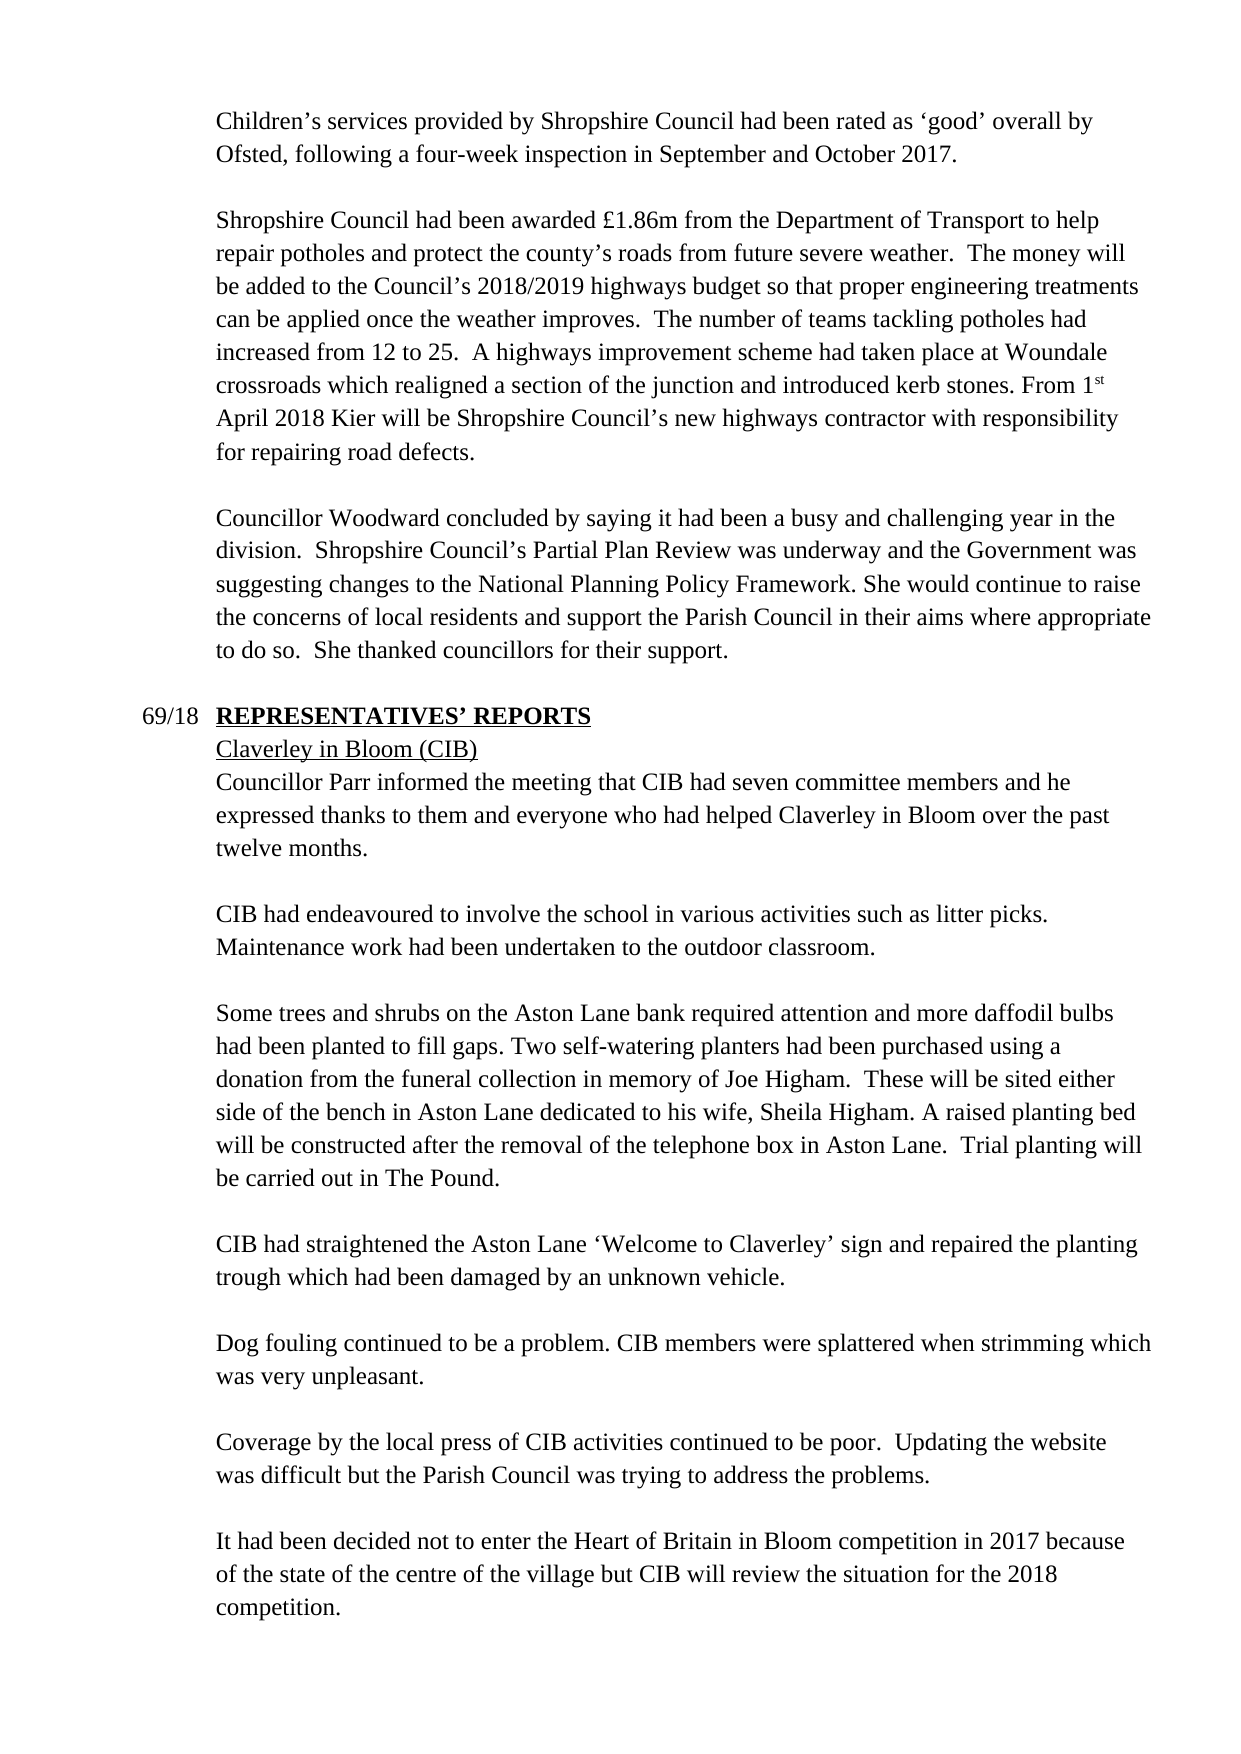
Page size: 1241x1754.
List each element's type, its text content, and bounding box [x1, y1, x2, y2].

text Shropshire Council had been awarded £1.86m from the Department of Transport to help repair potholes and protect the county’s roads from future severe weather. The money will be added to the Council’s 2018/2019 highways budget so that proper engineering treatments can be applied once the weather improves. The number of teams tackling potholes had increased from 12 to 25. A highways improvement scheme had taken place at Woundale crossroads which realigned a section of the junction and introduced kerb stones. From 1st April 2018 Kier will be Shropshire Council’s new highways contractor with responsibility for repairing road defects. [216, 205, 1152, 465]
text Coverage by the local press of CIB activities continued to be poor. Updating the website was difficult but the Parish Council was trying to address the problems. [216, 1427, 1152, 1489]
text Children’s services provided by Shropshire Council had been rated as ‘good’ overall by Ofsted, following a four-week inspection in September and October 2017. [216, 106, 1152, 168]
text CIB had straightened the Aston Lane ‘Welcome to Claverley’ sign and repaired the planting trough which had been damaged by an unknown vehicle. [216, 1229, 1152, 1291]
text Councillor Parr informed the meeting that CIB had seven committee members and he expressed thanks to them and everyone who had helped Claverley in Bloom over the past twelve months. [216, 767, 1152, 862]
text Some trees and shrubs on the Aston Lane bank required attention and more daffodil bulbs had been planted to fill gaps. Two self-watering planters had been purchased using a donation from the funeral collection in memory of Joe Higham. These will be sited either side of the bench in Aston Lane dedicated to his wife, Sheila Higham. A raised planting bed will be constructed after the removal of the telephone box in Aston Lane. Trial planting will be carried out in The Pound. [216, 998, 1152, 1192]
text Claverley in Bloom (CIB) [142, 734, 1152, 762]
text Councillor Woodward concluded by saying it had been a busy and challenging year in the division. Shropshire Council’s Partial Plan Review was underway and the Government was suggesting changes to the National Planning Policy Framework. She would continue to raise the concerns of local residents and support the Parish Council in their aims where appropriate to do so. She thanked councillors for their support. [216, 503, 1152, 663]
text 69/18 REPRESENTATIVES’ REPORTS [142, 701, 1152, 729]
text Dog fouling continued to be a problem. CIB members were splattered when strimming which was very unpleasant. [216, 1328, 1152, 1390]
text CIB had endeavoured to involve the school in various activities such as litter picks. Maintenance work had been undertaken to the outdoor classroom. [216, 899, 1152, 961]
text It had been decided not to enter the Heart of Britain in Bloom competition in 2017 because of the state of the centre of the village but CIB will review the situation for the 2018 competition. [216, 1526, 1152, 1621]
